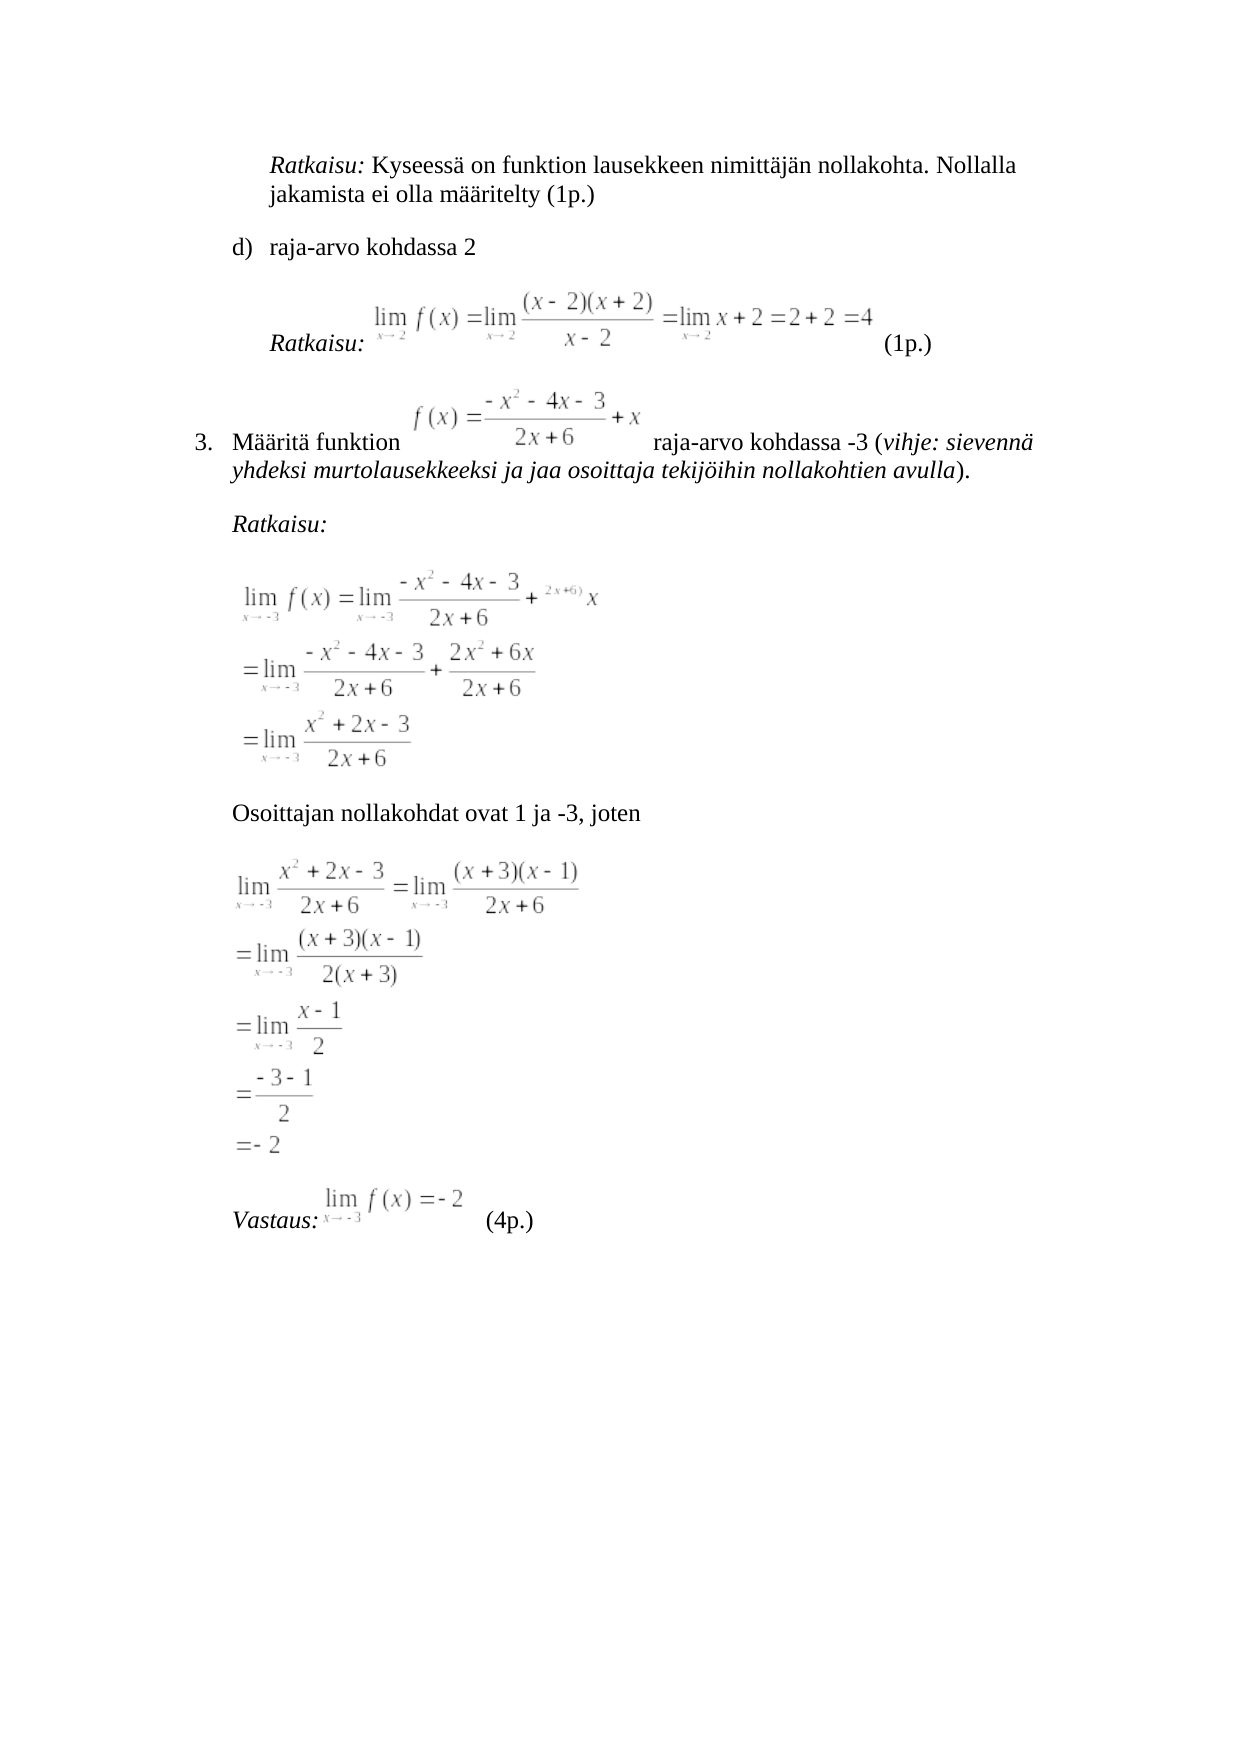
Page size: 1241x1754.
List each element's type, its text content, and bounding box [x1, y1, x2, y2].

text Ratkaisu: [232, 509, 1090, 538]
text Ratkaisu: (1p.) [269, 286, 1090, 356]
list raja-arvo kohdassa 2 [232, 232, 1090, 261]
text Vastaus: (4p.) [232, 1183, 1090, 1234]
text Ratkaisu: Kyseessä on funktion lausekkeen nimittäjän nollakohta. Nollalla jakamista ei olla määritelty (1p.) [269, 150, 1090, 207]
text Osoittajan nollakohdat ovat 1 ja -3, joten [232, 798, 1090, 827]
list Määritä funktion raja-arvo kohdassa -3 (vihje: sievennä yhdeksi murtolausekkeeksi ja jaa osoittaja tekijöihin nollakohtien avulla). [194, 381, 1090, 484]
